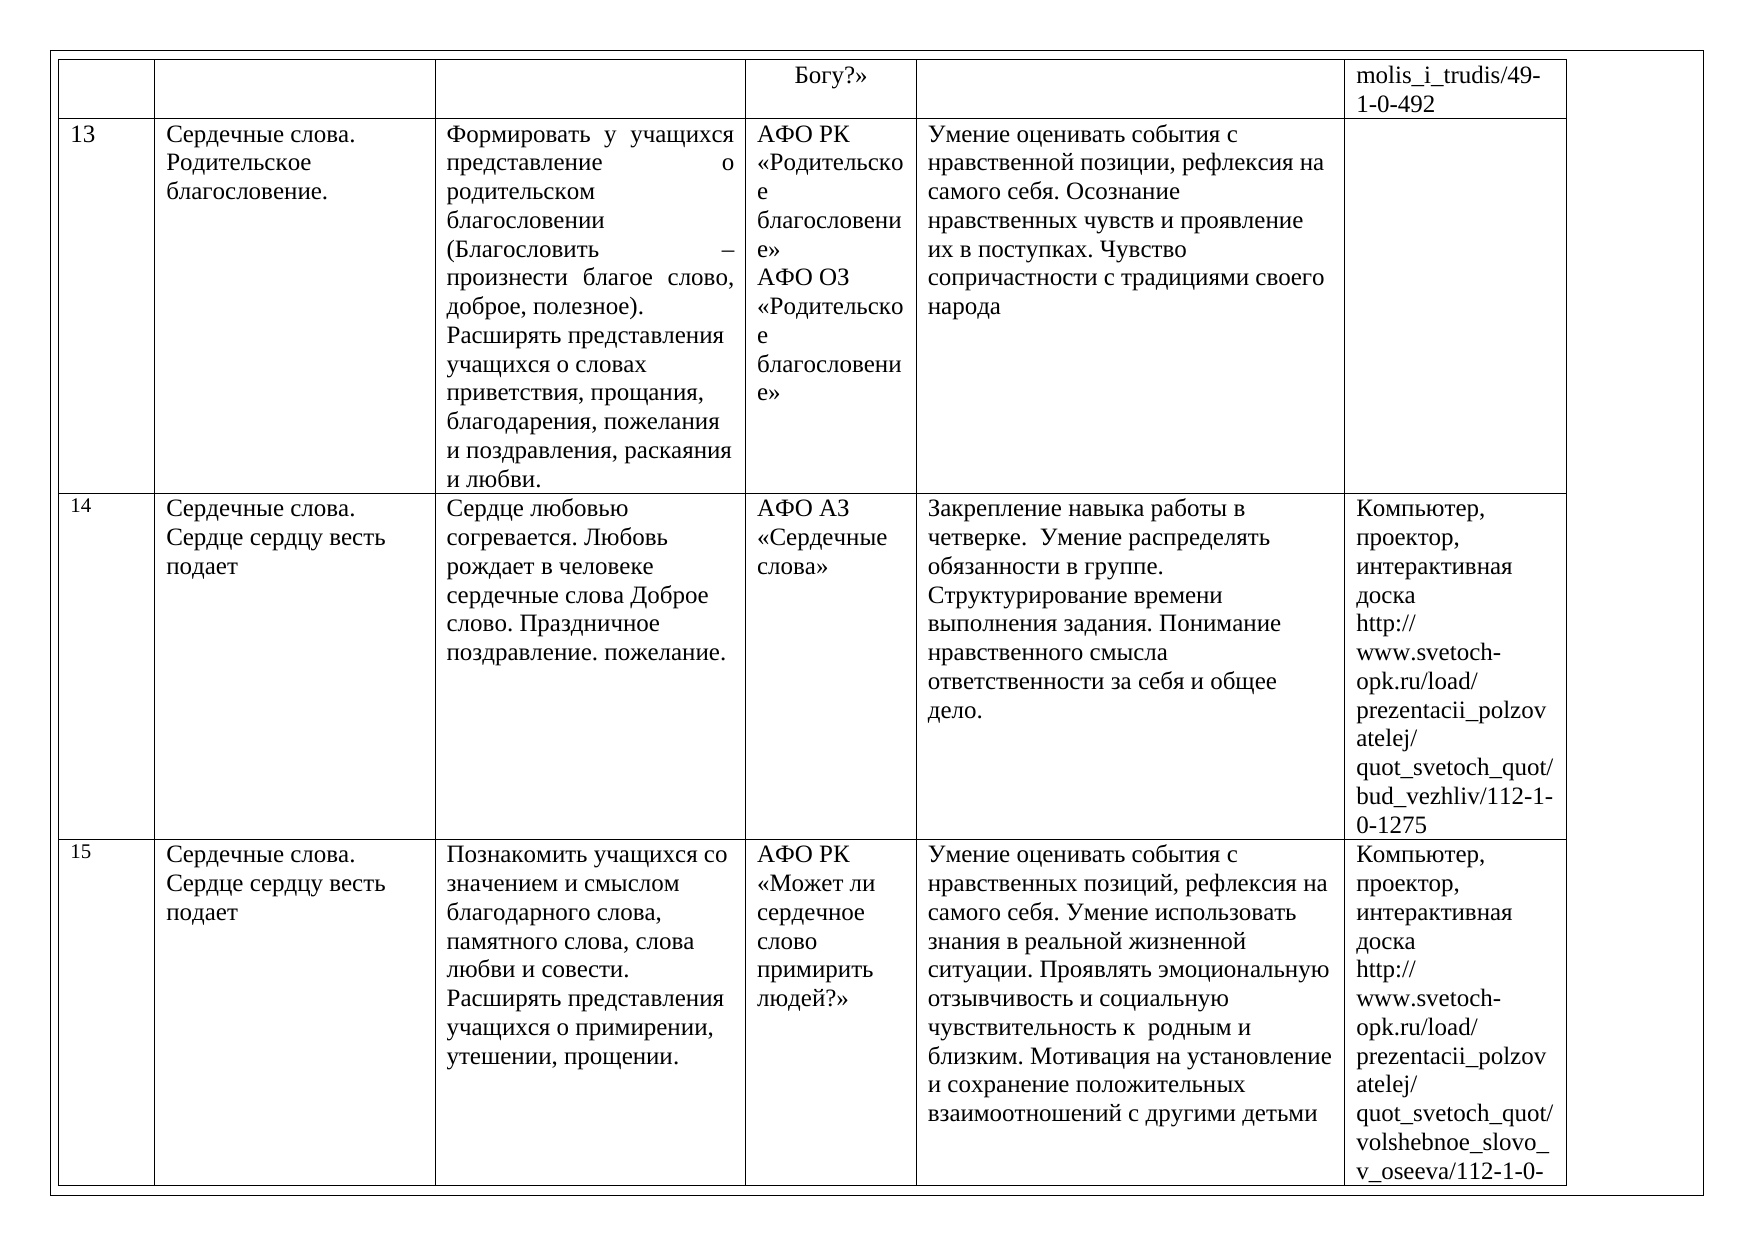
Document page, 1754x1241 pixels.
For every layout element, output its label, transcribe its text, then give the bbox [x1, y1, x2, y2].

table_cell Умение оценивать события с нравственной позиции, рефлексия на самого себя. Осознание нравственных чувств и проявление их в поступках. Чувство сопричастности с традициями своего народа [917, 119, 1344, 492]
table_cell Компьютер, проектор, интерактивная доска http://www.svetoch-opk.ru/load/prezentacii_polzovatelej/quot_svetoch_quot/bud_vezhliv/112-1-0-1275 [1345, 494, 1566, 838]
table_cell Формировать у учащихся представление о родительском благословении (Благословить – произнести благое слово, доброе, полезное). Расширять представления учащихся о словах приветствия, прощания, благодарения, пожелания и поздравления, раскаяния и любви. [436, 119, 745, 492]
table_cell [746, 60, 916, 118]
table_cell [436, 840, 745, 1184]
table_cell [436, 60, 745, 118]
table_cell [1345, 840, 1566, 1184]
table_cell Сердечные слова. Сердце сердцу весть подает [155, 494, 435, 838]
table_cell 14 [59, 494, 154, 838]
table_cell [1345, 119, 1566, 492]
table_cell 13 [59, 119, 154, 492]
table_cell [155, 60, 435, 118]
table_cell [917, 840, 1344, 1184]
table_cell АФО АЗ «Сердечные слова» [746, 494, 916, 838]
table_cell Сердечные слова. Родительское благословение. [155, 119, 435, 492]
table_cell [917, 60, 1344, 118]
table_cell Закрепление навыка работы в четверке. Умение распределять обязанности в группе. Структурирование времени выполнения задания. Понимание нравственного смысла ответственности за себя и общее дело. [917, 494, 1344, 838]
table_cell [1345, 60, 1566, 118]
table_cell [746, 840, 916, 1184]
table_cell АФО РК «Родительское благословение» АФО ОЗ «Родительское благословение» [746, 119, 916, 492]
table_cell Сердце любовью согревается. Любовь рождает в человеке сердечные слова Доброе слово. Праздничное поздравление. пожелание. [436, 494, 745, 838]
table_cell 15 [59, 840, 154, 1184]
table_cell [155, 840, 435, 1184]
table_cell 12 [59, 60, 154, 118]
